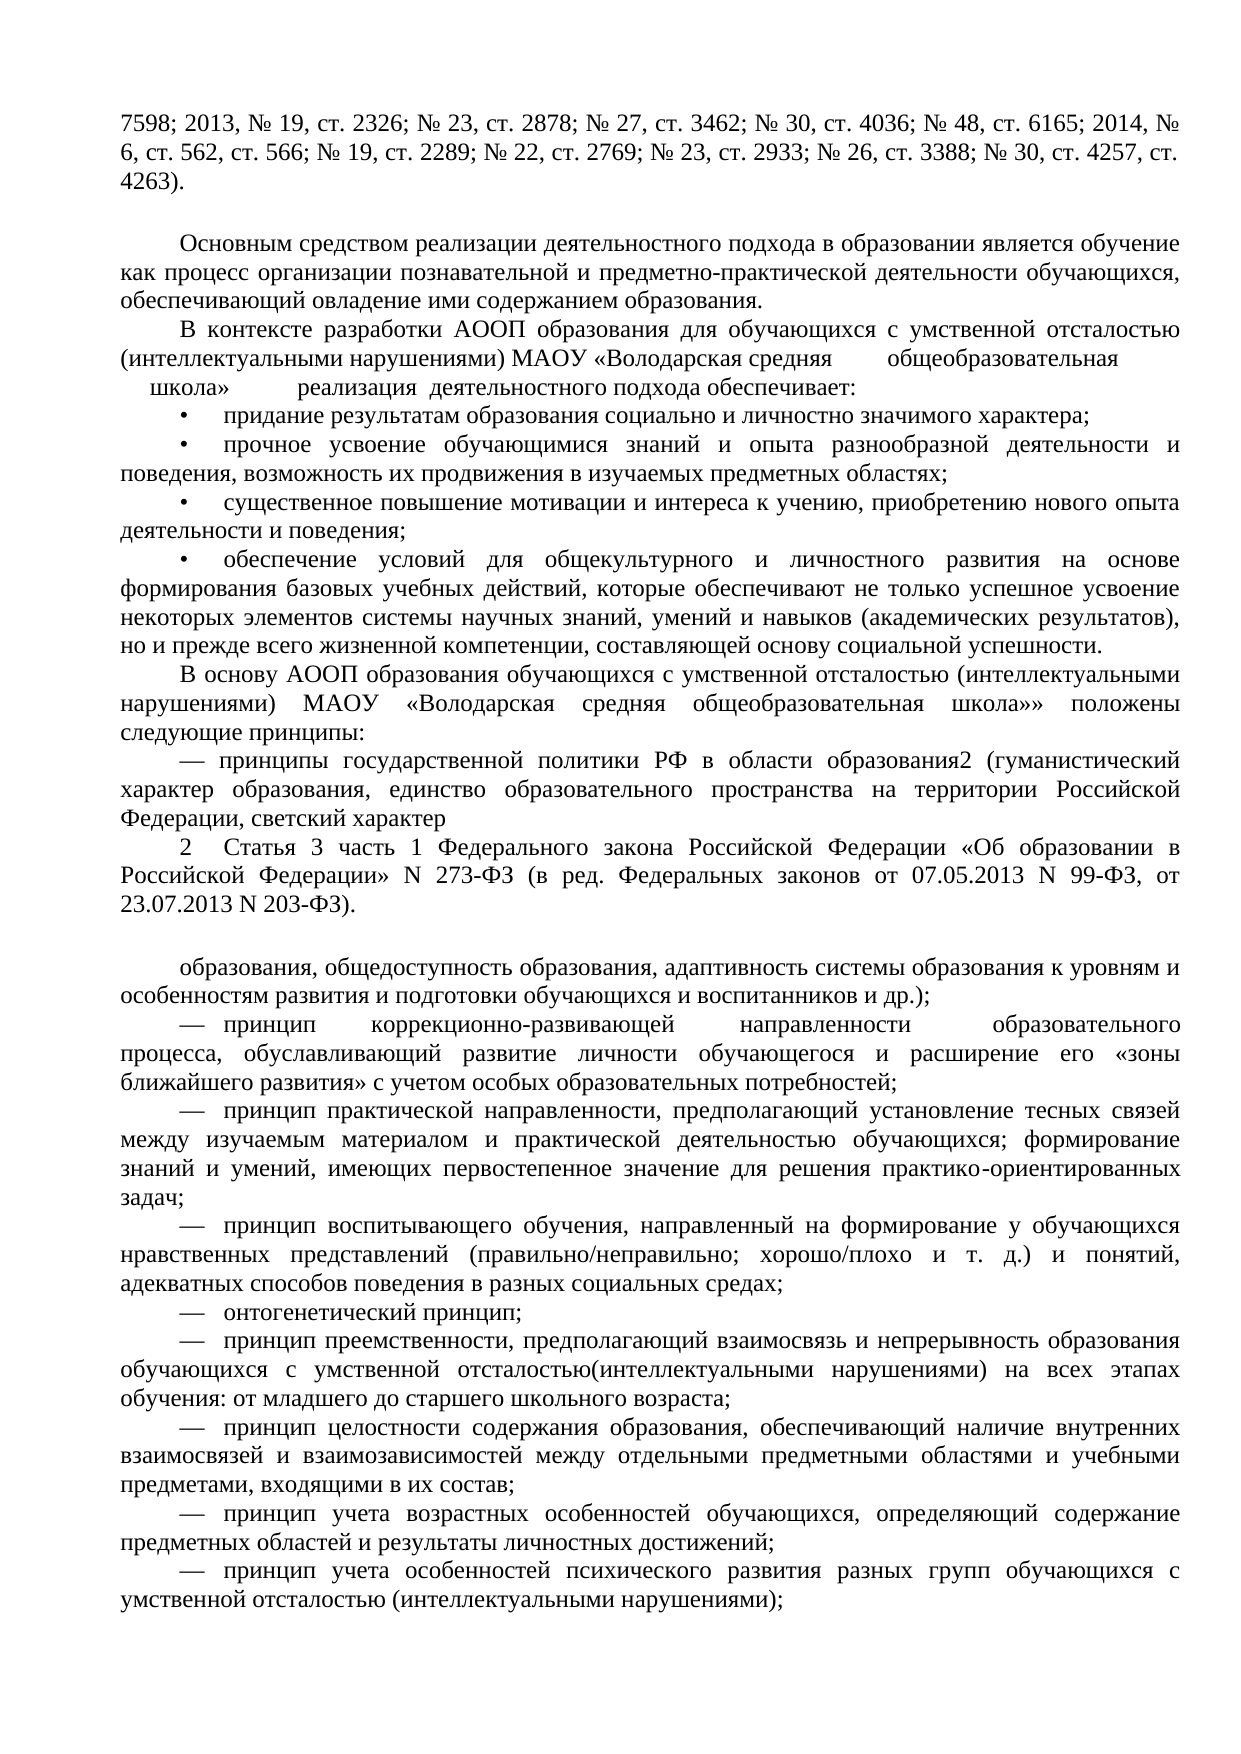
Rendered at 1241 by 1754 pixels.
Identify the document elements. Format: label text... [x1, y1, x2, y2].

text ― принцип коррекционно-развивающей направленности образовательного процесса, обуславливающий развитие личности обучающегося и расширение его «зоны ближайшего развития» с учетом особых образовательных потребностей; [120, 1009, 1181, 1095]
text В основу АООП образования обучающихся с умственной отсталостью (интеллектуальными нарушениями) МАОУ «Володарская средняя общеобразовательная школа»» положены следующие принципы: [120, 659, 1181, 746]
text ― принцип практической направленности, предполагающий установление тесных связей между изучаемым материалом и практической деятельностью обучающихся; формирование знаний и умений, имеющих первостепенное значение для решения практико-ориентированных задач; [120, 1095, 1181, 1210]
text Основным средством реализации деятельностного подхода в образовании является обучение как процесс организации познавательной и предметно-практической деятельности обучающихся, обеспечивающий овладение ими содержанием образования. [120, 228, 1181, 314]
text 2 Статья 3 часть 1 Федерального закона Российской Федерации «Об образовании в Российской Федерации» N 273-ФЗ (в ред. Федеральных законов от 07.05.2013 N 99-ФЗ, от 23.07.2013 N 203-ФЗ). [120, 832, 1181, 918]
text • прочное усвоение обучающимися знаний и опыта разнообразной деятельности и поведения, возможность их продвижения в изучаемых предметных областях; [120, 429, 1181, 487]
text ― принцип целостности содержания образования, обеспечивающий наличие внутренних взаимосвязей и взаимозависимостей между отдельными предметными областями и учебными предметами, входящими в их состав; [120, 1412, 1181, 1498]
text ― онтогенетический принцип; [120, 1297, 1181, 1325]
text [120, 108, 1181, 194]
text ― принцип преемственности, предполагающий взаимосвязь и непрерывность образования обучающихся с умственной отсталостью(интеллектуальными нарушениями) на всех этапах обучения: от младшего до старшего школьного возраста; [120, 1325, 1181, 1412]
text ― принципы государственной политики РФ в области образования2 (гуманистический характер образования, единство образовательного пространства на территории Российской Федерации, светский характер [120, 746, 1181, 832]
text ― принцип учета особенностей психического развития разных групп обучающихся с умственной отсталостью (интеллектуальными нарушениями); [120, 1555, 1181, 1613]
text ― принцип воспитывающего обучения, направленный на формирование у обучающихся нравственных представлений (правильно/неправильно; хорошо/плохо и т. д.) и понятий, адекватных способов поведения в разных социальных средах; [120, 1210, 1181, 1297]
text • придание результатам образования социально и личностно значимого характера; [120, 401, 1181, 429]
text • существенное повышение мотивации и интереса к учению, приобретению нового опыта деятельности и поведения; [120, 487, 1181, 544]
text образования, общедоступность образования, адаптивность системы образования к уровням и особенностям развития и подготовки обучающихся и воспитанников и др.); [120, 952, 1181, 1009]
text ― принцип учета возрастных особенностей обучающихся, определяющий содержание предметных областей и результаты личностных достижений; [120, 1498, 1181, 1555]
text В контексте разработки АООП образования для обучающихся с умственной отсталостью (интеллектуальными нарушениями) МАОУ «Володарская средняя общеобразовательная школа» реализация деятельностного подхода обеспечивает: [120, 314, 1181, 401]
text • обеспечение условий для общекультурного и личностного развития на основе формирования базовых учебных действий, которые обеспечивают не только успешное усвоение некоторых элементов системы научных знаний, умений и навыков (академических результатов), но и прежде всего жизненной компетенции, составляющей основу социальной успешности. [120, 544, 1181, 659]
